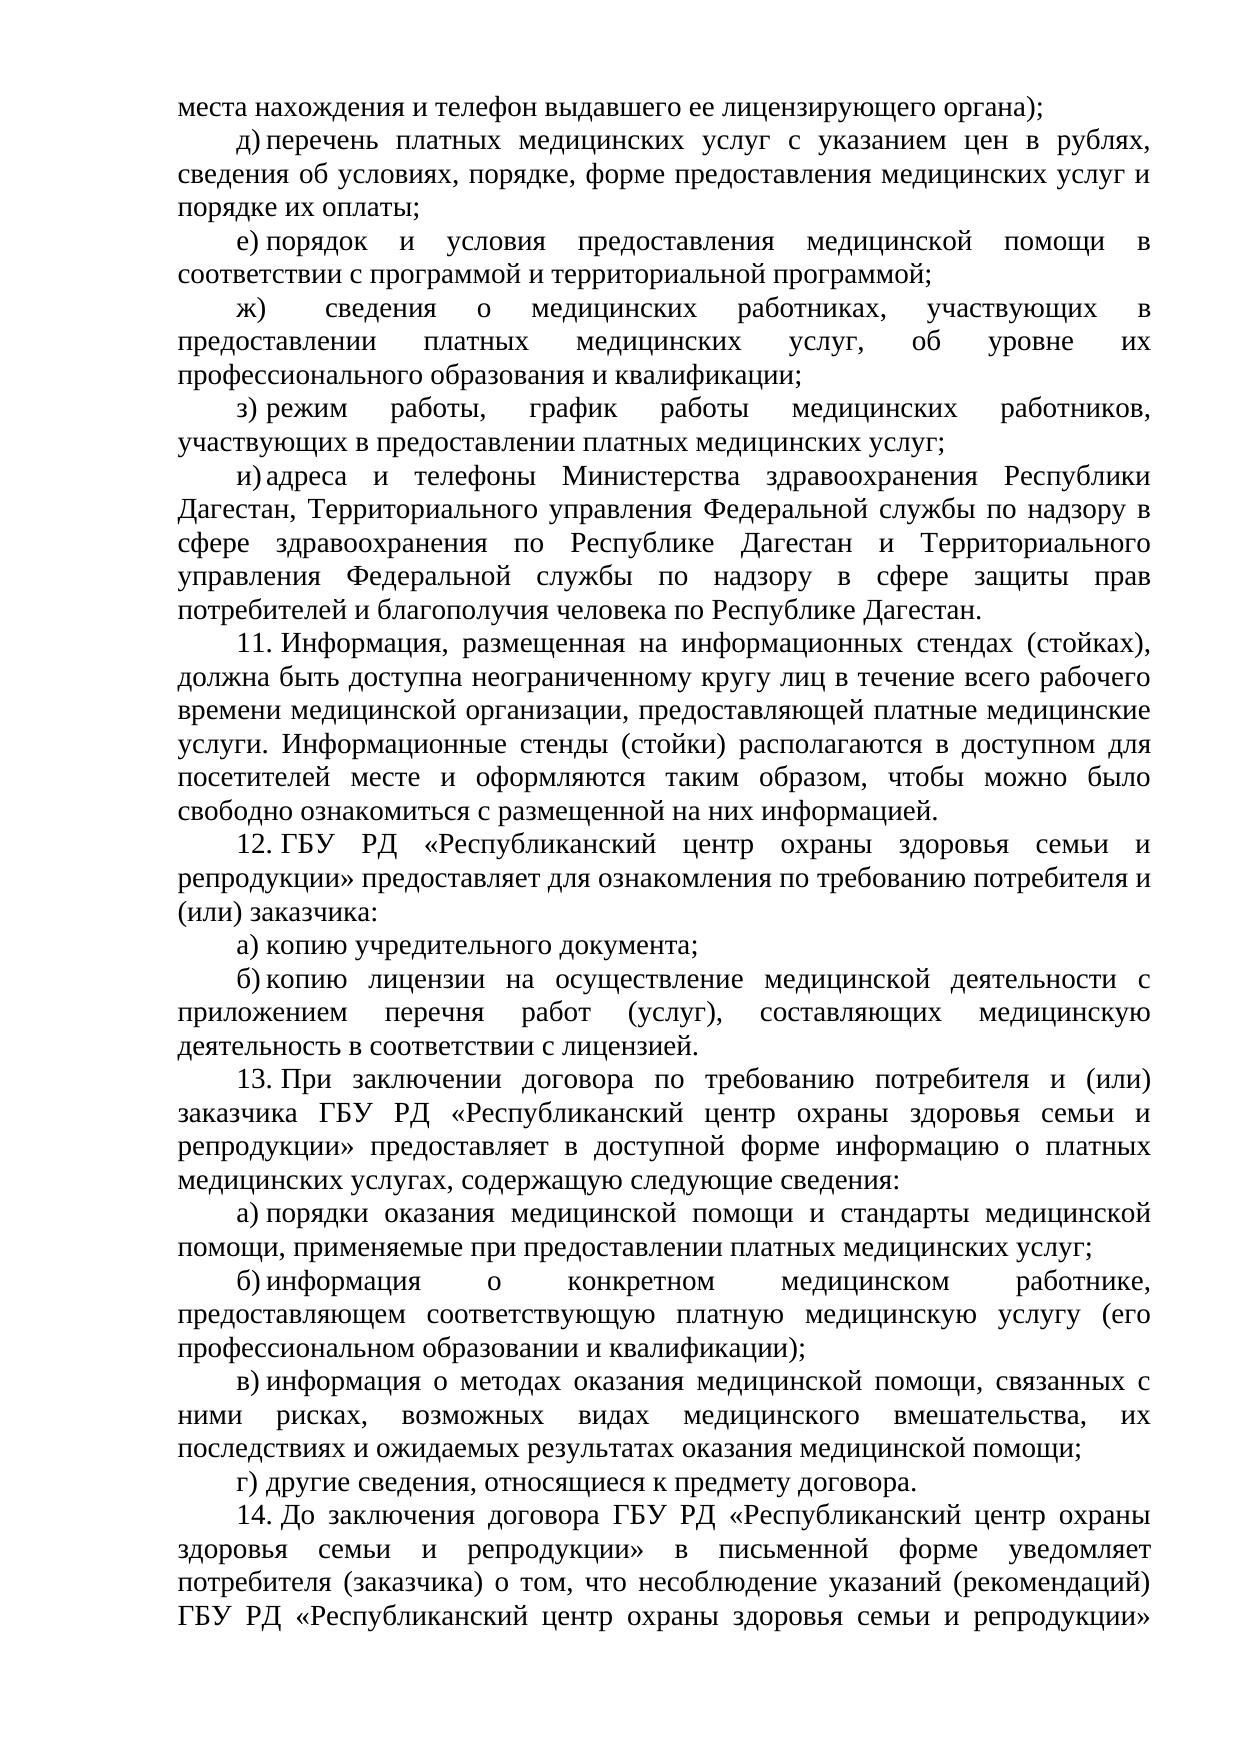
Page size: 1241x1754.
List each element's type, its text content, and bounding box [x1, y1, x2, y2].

list информация о конкретном медицинском работнике, предоставляющем соответствующую платную медицинскую услугу (его профессиональном образовании и квалификации); [177, 1263, 1152, 1363]
list адреса и телефоны Министерства здравоохранения Республики Дагестан, Территориального управления Федеральной службы по надзору в сфере здравоохранения по Республике Дагестан и Территориального управления Федеральной службы по надзору в сфере защиты прав потребителей и благополучия человека по Республике Дагестан. [177, 458, 1152, 625]
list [177, 89, 1152, 122]
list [177, 1497, 1152, 1632]
list При заключении договора по требованию потребителя и (или) заказчика ГБУ РД «Республиканский центр охраны здоровья семьи и репродукции» предоставляет в доступной форме информацию о платных медицинских услугах, содержащую следующие сведения: [177, 1061, 1152, 1196]
list ГБУ РД «Республиканский центр охраны здоровья семьи и репродукции» предоставляет для ознакомления по требованию потребителя и (или) заказчика: [177, 827, 1152, 927]
list копию учредительного документа; [177, 927, 1152, 961]
list перечень платных медицинских услуг с указанием цен в рублях, сведения об условиях, порядке, форме предоставления медицинских услуг и порядке их оплаты; [177, 122, 1152, 223]
list копию лицензии на осуществление медицинской деятельности с приложением перечня работ (услуг), составляющих медицинскую деятельность в соответствии с лицензией. [177, 961, 1152, 1061]
list порядки оказания медицинской помощи и стандарты медицинской помощи, применяемые при предоставлении платных медицинских услуг; [177, 1196, 1152, 1263]
list Информация, размещенная на информационных стендах (стойках), должна быть доступна неограниченному кругу лиц в течение всего рабочего времени медицинской организации, предоставляющей платные медицинские услуги. Информационные стенды (стойки) располагаются в доступном для посетителей месте и оформляются таким образом, чтобы можно было свободно ознакомиться с размещенной на них информацией. [177, 625, 1152, 827]
list информация о методах оказания медицинской помощи, связанных с ними рисках, возможных видах медицинского вмешательства, их последствиях и ожидаемых результатах оказания медицинской помощи; [177, 1363, 1152, 1464]
list режим работы, график работы медицинских работников, участвующих в предоставлении платных медицинских услуг; [177, 391, 1152, 458]
list сведения о медицинских работниках, участвующих в предоставлении платных медицинских услуг, об уровне их профессионального образования и квалификации; [177, 290, 1152, 391]
list порядок и условия предоставления медицинской помощи в соответствии с программой и территориальной программой; [177, 223, 1152, 290]
list другие сведения, относящиеся к предмету договора. [177, 1464, 1152, 1497]
